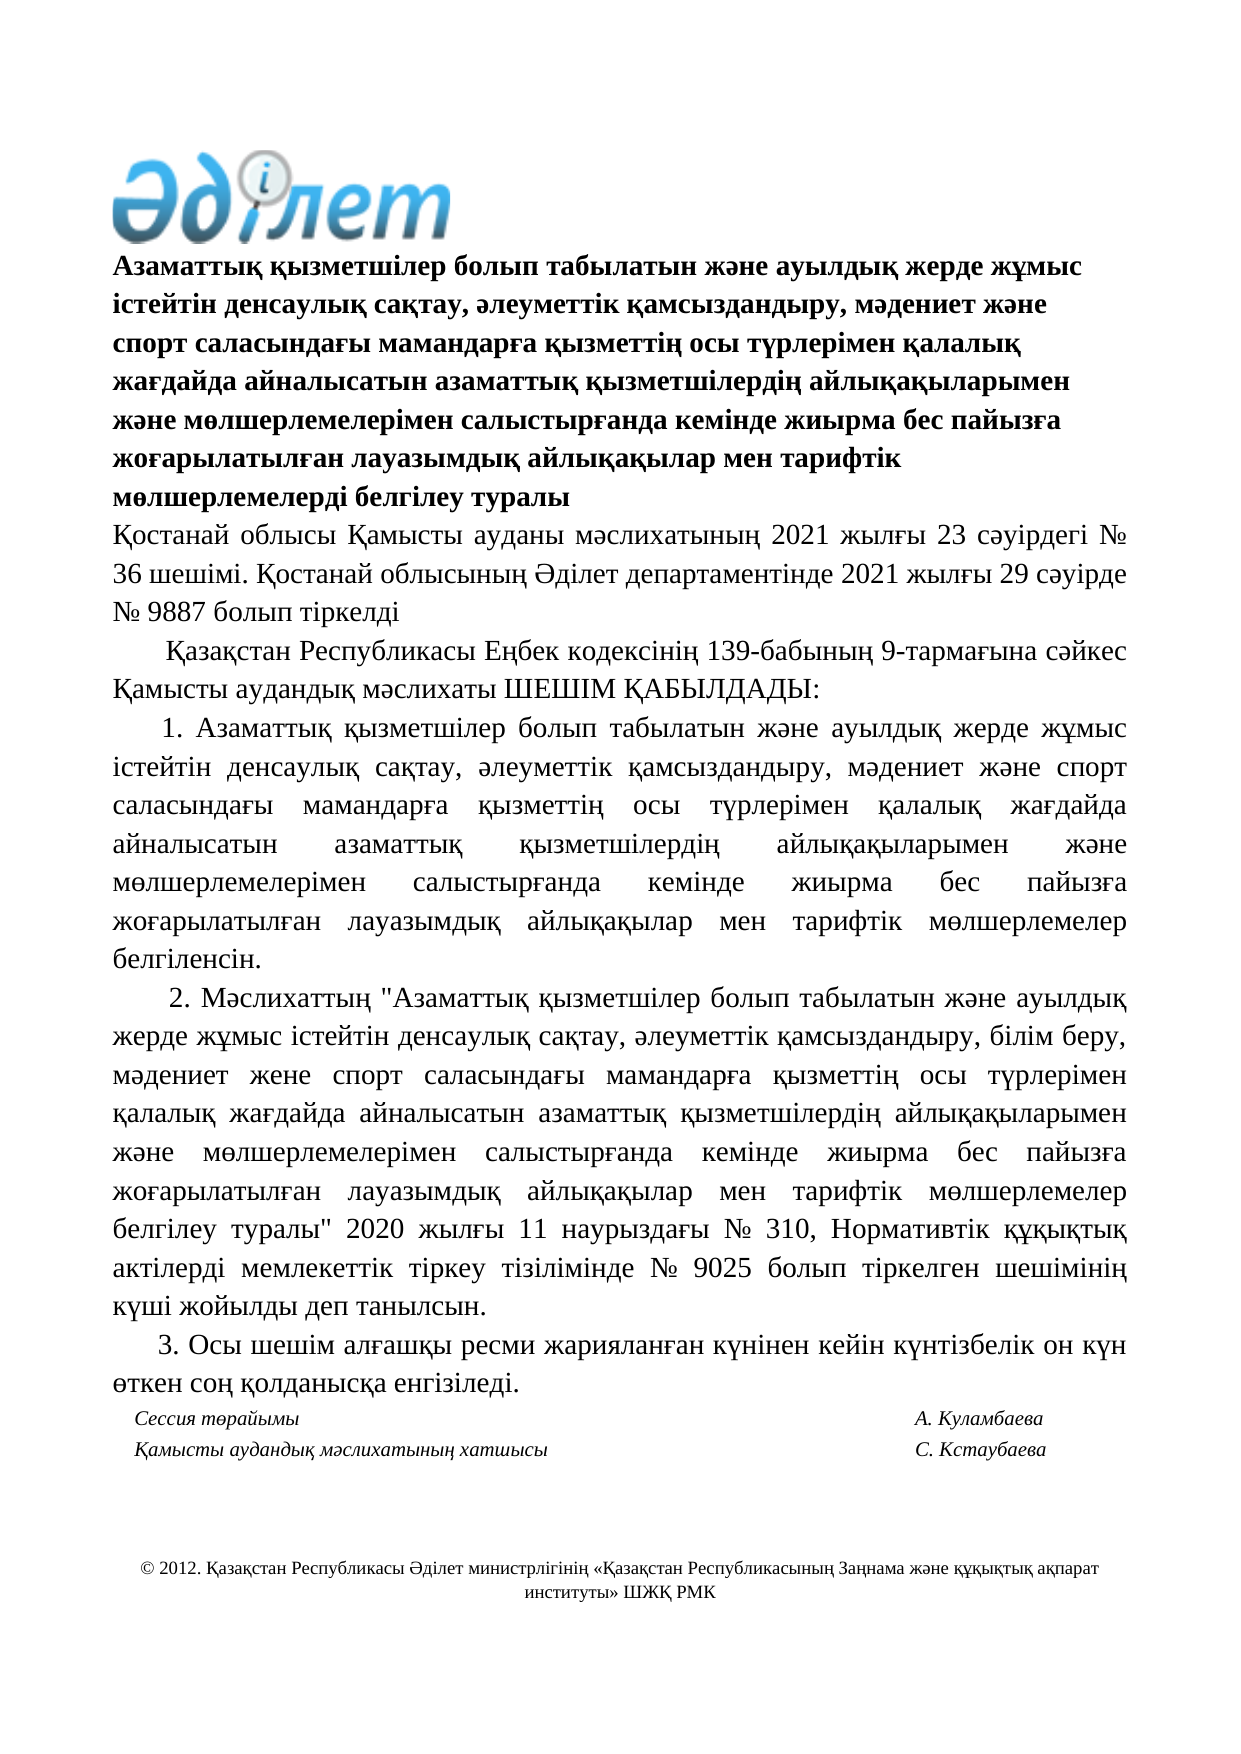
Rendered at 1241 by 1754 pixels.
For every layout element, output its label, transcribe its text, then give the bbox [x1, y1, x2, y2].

table_cell Қамысты аудандық мәслихатының хатшысы [101, 1435, 913, 1466]
text Қостанай облысы Қамысты ауданы мәслихатының 2021 жылғы 23 сәуірдегі № 36 шешімі. Қостанай облысының Әділет департаментінде 2021 жылғы 29 сәуірде № 9887 болып тіркелді [112, 517, 1128, 628]
table_header А. Куламбаева [913, 1404, 1240, 1435]
text © 2012. Қазақстан Республикасы Әділет министрлігінің «Қазақстан Республикасының Заңнама және құқықтық ақпарат институты» ШЖҚ РМК [112, 1557, 1128, 1603]
table_header Сессия төрайымы [101, 1404, 913, 1435]
picture [112, 150, 451, 244]
table_cell С. Кстаубаева [913, 1435, 1240, 1466]
text 1. Азаматтық қызметшілер болып табылатын және ауылдық жерде жұмыс істейтін денсаулық сақтау, әлеуметтік қамсыздандыру, мәдениет және спорт саласындағы мамандарға қызметтiң осы түрлерiмен қалалық жағдайда айналысатын азаматтық қызметшiлердiң айлықақыларымен және мөлшерлемелерімен салыстырғанда кемiнде жиырма бес пайызға жоғарылатылған лауазымдық айлықақылар мен тарифтiк мөлшерлемелер белгіленсін. [112, 710, 1128, 975]
text Азаматтық қызметшілер болып табылатын және ауылдық жерде жұмыс істейтін денсаулық сақтау, әлеуметтік қамсыздандыру, мәдениет және спорт саласындағы мамандарға қызметтiң осы түрлерiмен қалалық жағдайда айналысатын азаматтық қызметшiлердiң айлықақыларымен және мөлшерлемелерімен салыстырғанда кемiнде жиырма бес пайызға жоғарылатылған лауазымдық айлықақылар мен тарифтiк мөлшерлемелерді белгілеу туралы [112, 248, 1128, 512]
text 3. Осы шешім алғашқы ресми жарияланған күнінен кейін күнтізбелік он күн өткен соң қолданысқа енгізіледі. [112, 1327, 1128, 1399]
text 2. Мәслихаттың "Азаматтық қызметшілер болып табылатын және ауылдық жерде жұмыс істейтін денсаулық сақтау, әлеуметтік қамсыздандыру, білім беру, мәдениет жене спорт саласындағы мамандарға қызметтiң осы түрлерiмен қалалық жағдайда айналысатын азаматтық қызметшiлердiң айлықақыларымен және мөлшерлемелерімен салыстырғанда кемiнде жиырма бес пайызға жоғарылатылған лауазымдық айлықақылар мен тарифтiк мөлшерлемелер белгілеу туралы" 2020 жылғы 11 наурыздағы № 310, Нормативтік құқықтық актілерді мемлекеттік тіркеу тізілімінде № 9025 болып тіркелген шешімінің күші жойылды деп танылсын. [112, 980, 1128, 1322]
text Қазақстан Республикасы Еңбек кодексінің 139-бабының 9-тармағына сәйкес Қамысты аудандық мәслихаты ШЕШІМ ҚАБЫЛДАДЫ: [112, 633, 1128, 705]
